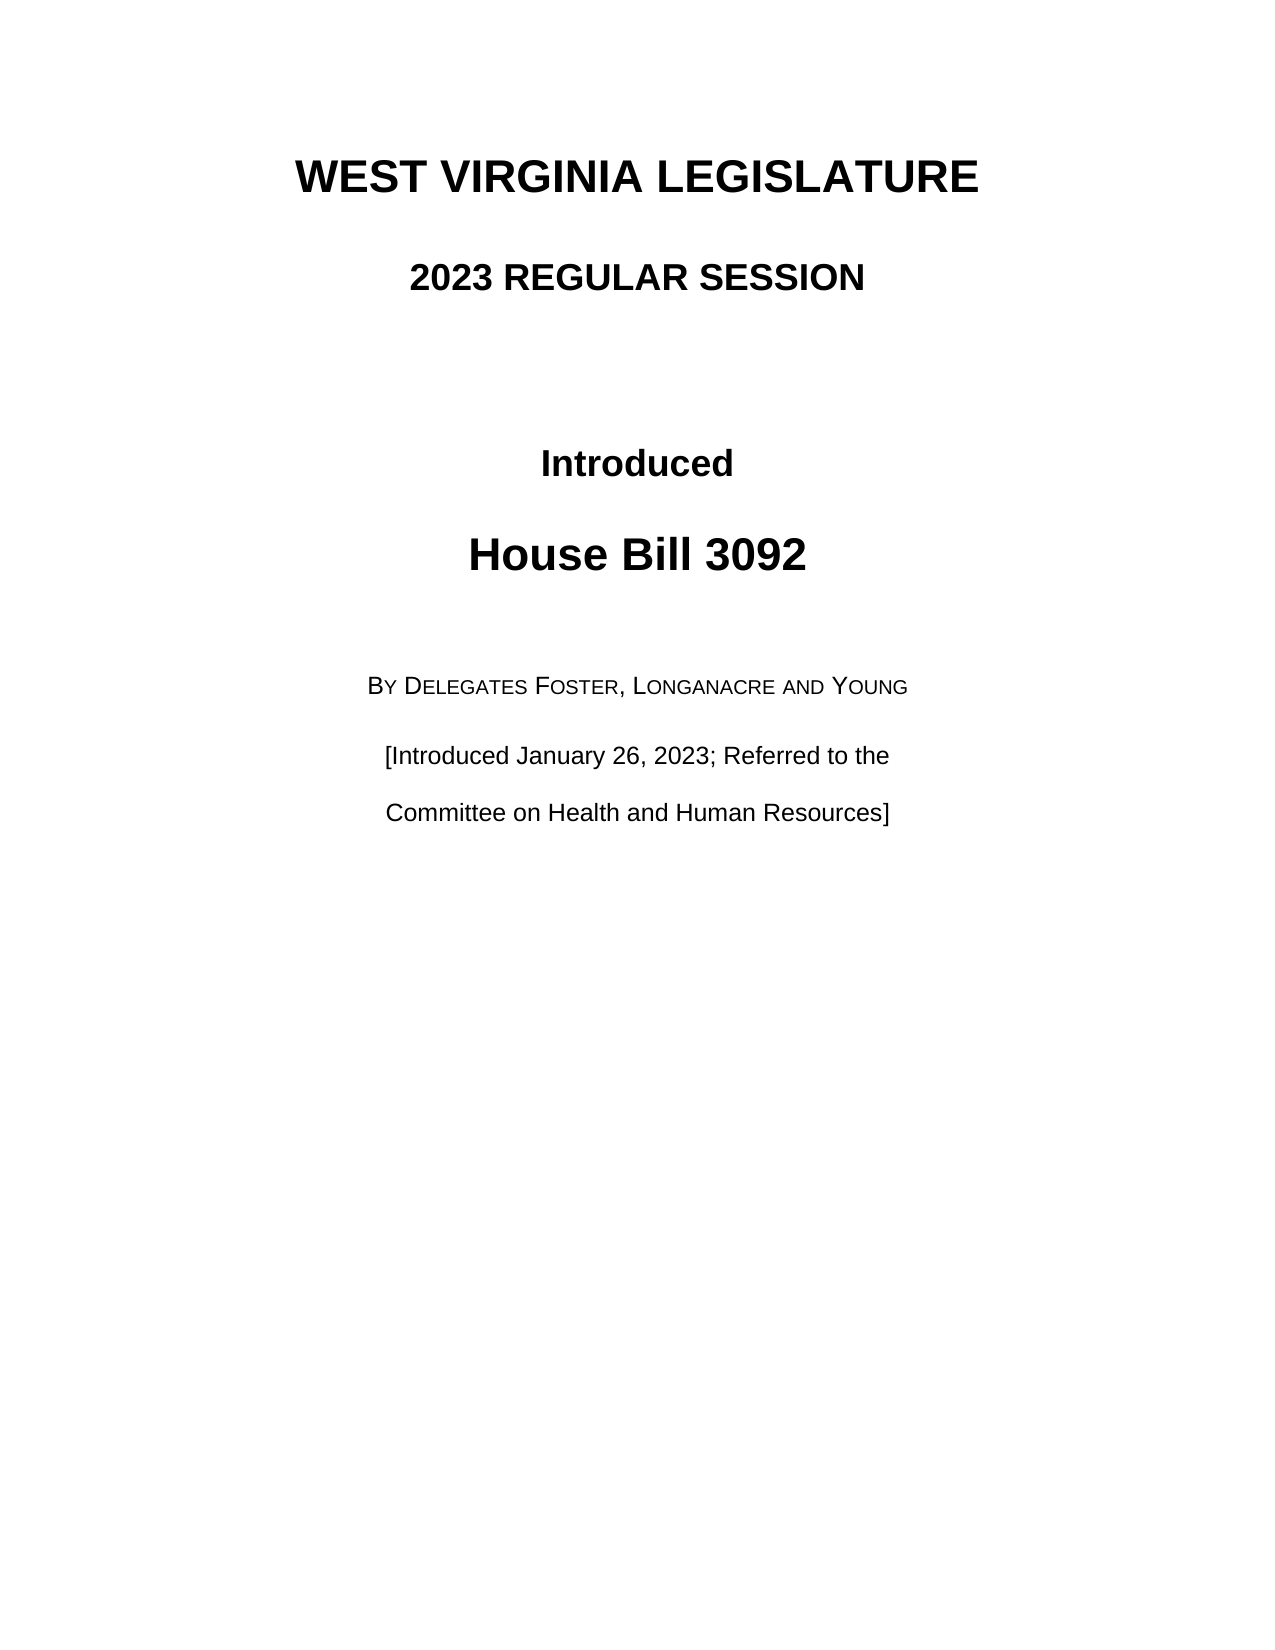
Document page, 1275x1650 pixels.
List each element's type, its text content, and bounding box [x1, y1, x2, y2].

text Bill [150, 528, 1125, 581]
title 2023 REGULAR SESSION [150, 255, 1125, 298]
title WEST VIRGINIA LEGISLATURE [150, 150, 1125, 203]
text By [337, 671, 937, 699]
text [] [337, 741, 937, 827]
